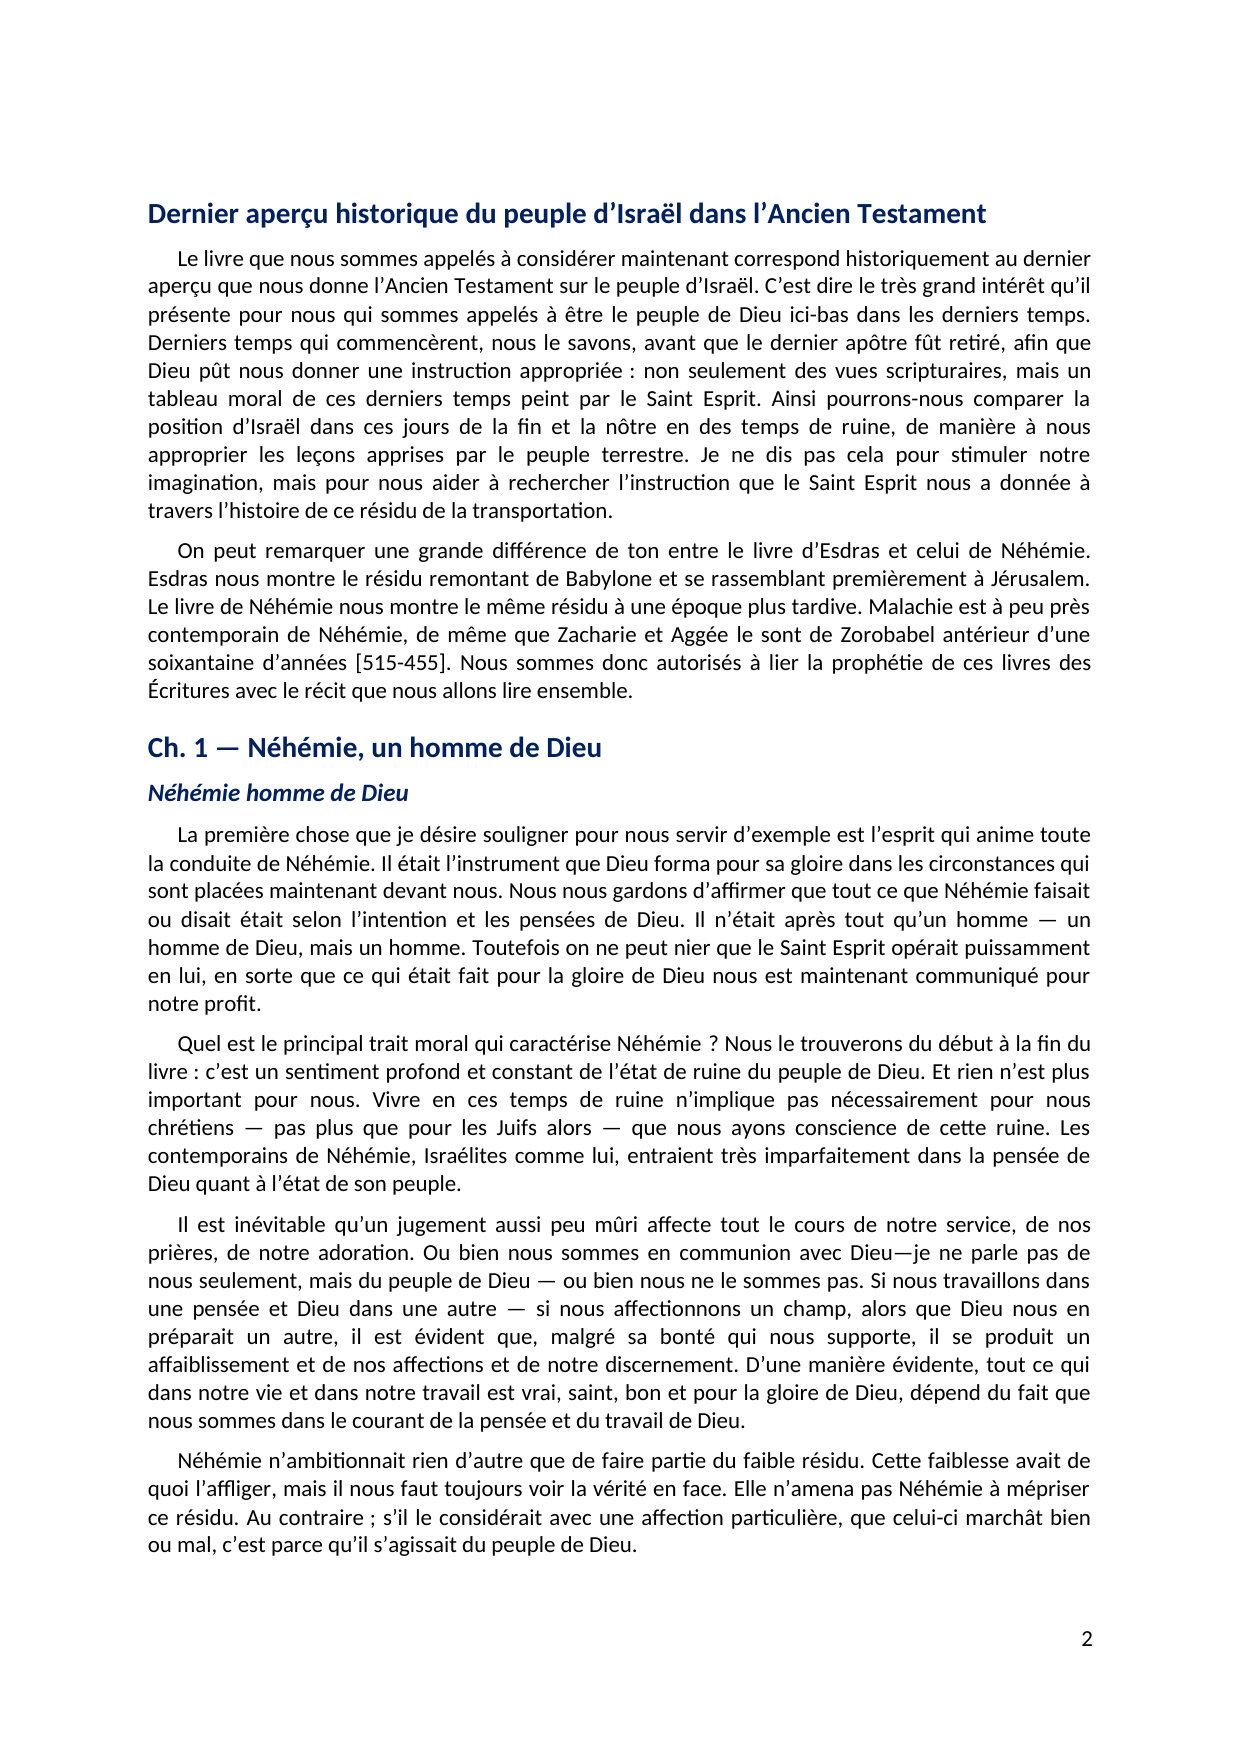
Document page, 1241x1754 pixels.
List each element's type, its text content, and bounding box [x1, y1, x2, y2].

subtitle Néhémie homme de Dieu [148, 778, 1093, 808]
subtitle Dernier aperçu historique du peuple d’Israël dans l’Ancien Testament [148, 196, 1093, 231]
text La première chose que je désire souligner pour nous servir d’exemple est l’esprit qui anime toute la conduite de Néhémie. Il était l’instrument que Dieu forma pour sa gloire dans les circonstances qui sont placées maintenant devant nous. Nous nous gardons d’affirmer que tout ce que Néhémie faisait ou disait était selon l’intention et les pensées de Dieu. Il n’était après tout qu’un homme — un homme de Dieu, mais un homme. Toutefois on ne peut nier que le Saint Esprit opérait puissamment en lui, en sorte que ce qui était fait pour la gloire de Dieu nous est maintenant communiqué pour notre profit. [148, 821, 1093, 1017]
text Néhémie n’ambitionnait rien d’autre que de faire partie du faible résidu. Cette faiblesse avait de quoi l’affliger, mais il nous faut toujours voir la vérité en face. Elle n’amena pas Néhémie à mépriser ce résidu. Au contraire ; s’il le considérait avec une affection particulière, que celui-ci marchât bien ou mal, c’est parce qu’il s’agissait du peuple de Dieu. [148, 1447, 1093, 1559]
subtitle Ch. 1 — Néhémie, un homme de Dieu [148, 729, 1093, 765]
text Quel est le principal trait moral qui caractérise Néhémie ? Nous le trouverons du début à la fin du livre : c’est un sentiment profond et constant de l’état de ruine du peuple de Dieu. Et rien n’est plus important pour nous. Vivre en ces temps de ruine n’implique pas nécessairement pour nous chrétiens — pas plus que pour les Juifs alors — que nous ayons conscience de cette ruine. Les contemporains de Néhémie, Israélites comme lui, entraient très imparfaitement dans la pensée de Dieu quant à l’état de son peuple. [148, 1029, 1093, 1197]
text Le livre que nous sommes appelés à considérer maintenant correspond historiquement au dernier aperçu que nous donne l’Ancien Testament sur le peuple d’Israël. C’est dire le très grand intérêt qu’il présente pour nous qui sommes appelés à être le peuple de Dieu ici-bas dans les derniers temps. Derniers temps qui commencèrent, nous le savons, avant que le dernier apôtre fût retiré, afin que Dieu pût nous donner une instruction appropriée : non seulement des vues scripturaires, mais un tableau moral de ces derniers temps peint par le Saint Esprit. Ainsi pourrons-nous comparer la position d’Israël dans ces jours de la fin et la nôtre en des temps de ruine, de manière à nous approprier les leçons apprises par le peuple terrestre. Je ne dis pas cela pour stimuler notre imagination, mais pour nous aider à rechercher l’instruction que le Saint Esprit nous a donnée à travers l’histoire de ce résidu de la transportation. [148, 244, 1093, 524]
text Il est inévitable qu’un jugement aussi peu mûri affecte tout le cours de notre service, de nos prières, de notre adoration. Ou bien nous sommes en communion avec Dieu—je ne parle pas de nous seulement, mais du peuple de Dieu — ou bien nous ne le sommes pas. Si nous travaillons dans une pensée et Dieu dans une autre — si nous affectionnons un champ, alors que Dieu nous en préparait un autre, il est évident que, malgré sa bonté qui nous supporte, il se produit un affaiblissement et de nos affections et de notre discernement. D’une manière évidente, tout ce qui dans notre vie et dans notre travail est vrai, saint, bon et pour la gloire de Dieu, dépend du fait que nous sommes dans le courant de la pensée et du travail de Dieu. [148, 1210, 1093, 1434]
text On peut remarquer une grande différence de ton entre le livre d’Esdras et celui de Néhémie. Esdras nous montre le résidu remontant de Babylone et se rassemblant premièrement à Jérusalem. Le livre de Néhémie nous montre le même résidu à une époque plus tardive. Malachie est à peu près contemporain de Néhémie, de même que Zacharie et Aggée le sont de Zorobabel antérieur d’une soixantaine d’années [515-455]. Nous sommes donc autorisés à lier la prophétie de ces livres des Écritures avec le récit que nous allons lire ensemble. [148, 536, 1093, 704]
